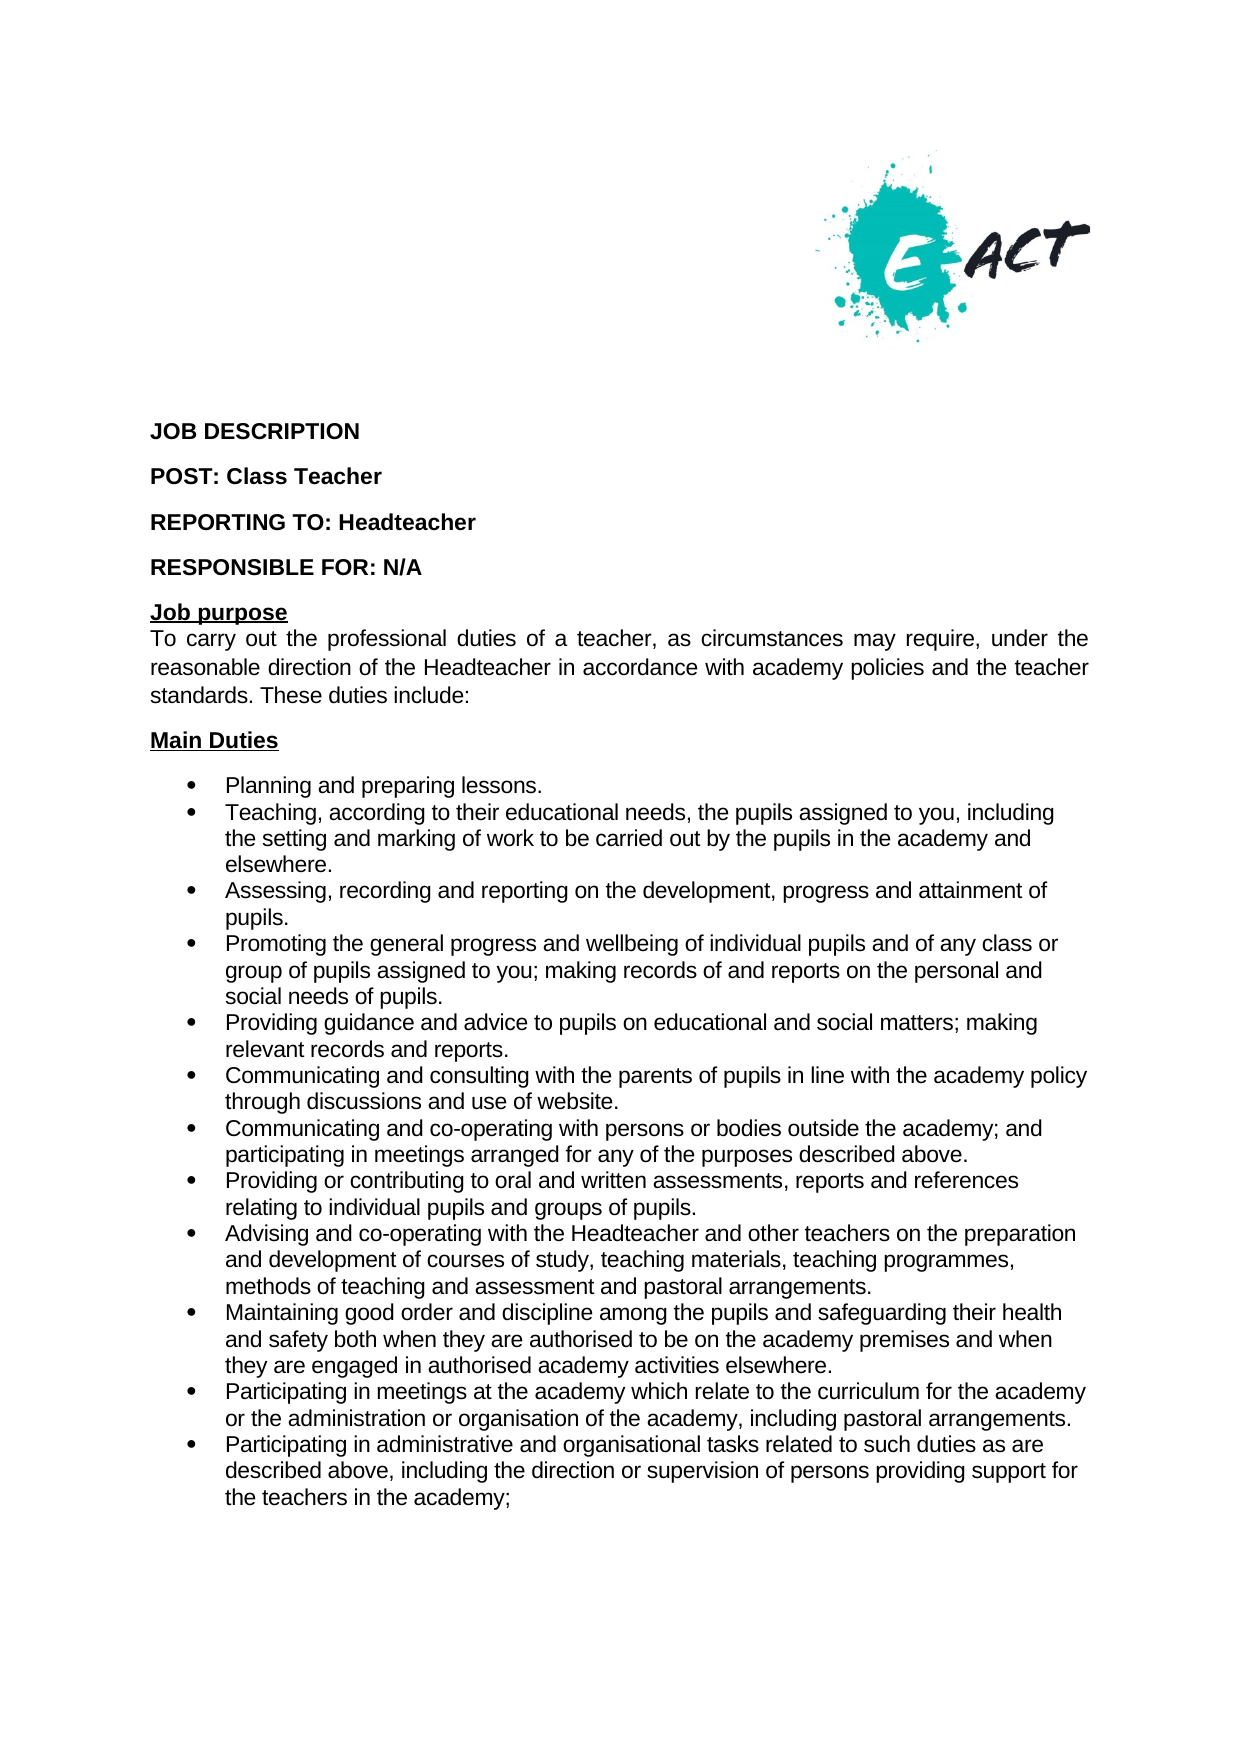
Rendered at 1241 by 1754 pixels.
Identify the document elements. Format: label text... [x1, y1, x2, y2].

list Communicating and consulting with the parents of pupils in line with the academy policy through discussions and use of website. [187, 1062, 1090, 1115]
list Maintaining good order and discipline among the pupils and safeguarding their health and safety both when they are authorised to be on the academy premises and when they are engaged in authorised academy activities elsewhere. [187, 1299, 1090, 1378]
list Planning and preparing lessons. [187, 772, 1090, 798]
text Job purpose [150, 599, 1090, 625]
list Participating in administrative and organisational tasks related to such duties as are described above, including the direction or supervision of persons providing support for the teachers in the academy; [187, 1431, 1090, 1510]
text Main Duties [150, 727, 1090, 753]
text RESPONSIBLE FOR: N/A [150, 553, 1090, 580]
text POST: Class Teacher [150, 463, 1090, 490]
list Providing or contributing to oral and written assessments, reports and references relating to individual pupils and groups of pupils. [187, 1167, 1090, 1220]
list Advising and co-operating with the Headteacher and other teachers on the preparation and development of courses of study, teaching materials, teaching programmes, methods of teaching and assessment and pastoral arrangements. [187, 1220, 1090, 1299]
picture [815, 150, 1091, 349]
text JOB DESCRIPTION [150, 418, 1090, 444]
list Teaching, according to their educational needs, the pupils assigned to you, including the setting and marking of work to be carried out by the pupils in the academy and elsewhere. [187, 798, 1090, 877]
list Participating in meetings at the academy which relate to the curriculum for the academy or the administration or organisation of the academy, including pastoral arrangements. [187, 1378, 1090, 1431]
text To carry out the professional duties of a teacher, as circumstances may require, under the reasonable direction of the Headteacher in accordance with academy policies and the teacher standards. These duties include: [150, 625, 1090, 708]
list Assessing, recording and reporting on the development, progress and attainment of pupils. [187, 877, 1090, 930]
list Promoting the general progress and wellbeing of individual pupils and of any class or group of pupils assigned to you; making records of and reports on the personal and social needs of pupils. [187, 930, 1090, 1009]
text REPORTING TO: Headteacher [150, 508, 1090, 535]
list Providing guidance and advice to pupils on educational and social matters; making relevant records and reports. [187, 1009, 1090, 1062]
list Communicating and co-operating with persons or bodies outside the academy; and participating in meetings arranged for any of the purposes described above. [187, 1115, 1090, 1167]
